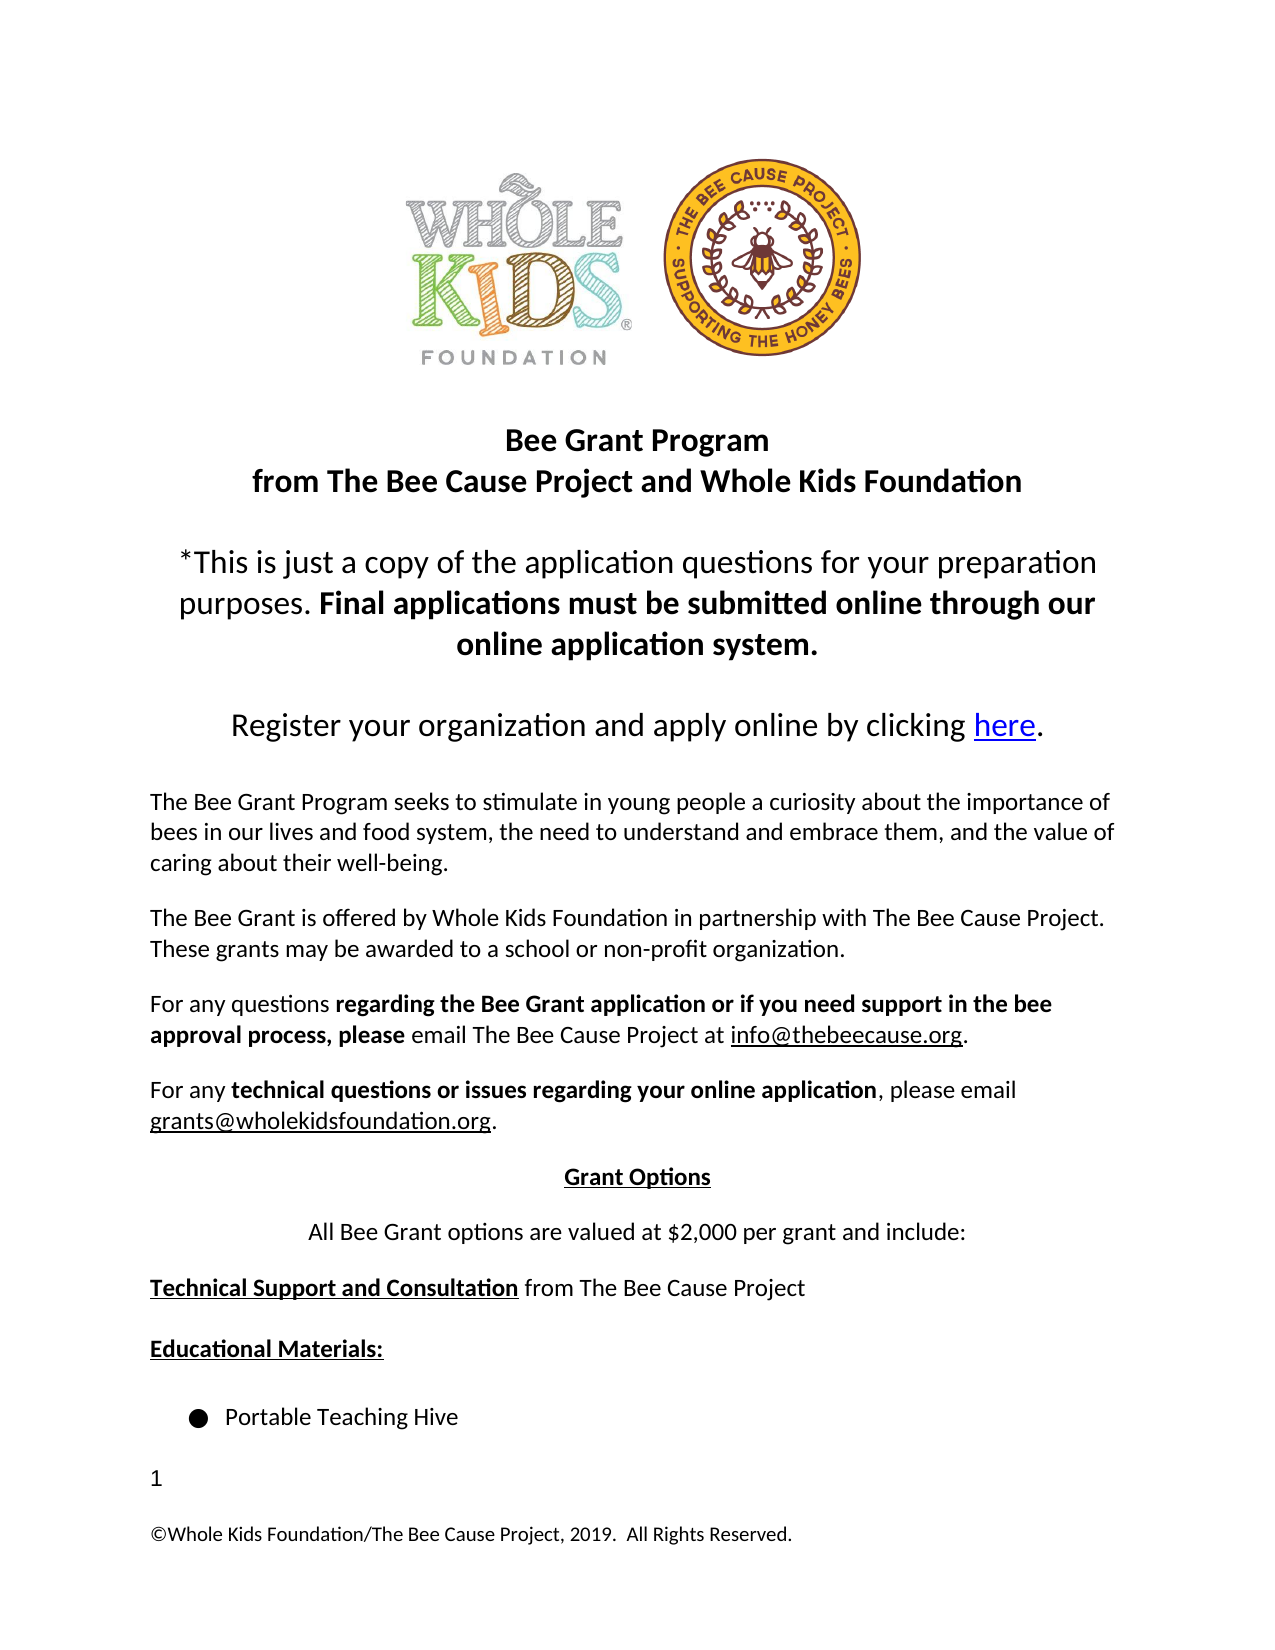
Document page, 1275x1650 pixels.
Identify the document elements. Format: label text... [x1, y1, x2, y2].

picture [405, 173, 632, 365]
text Technical Support and Consultation from The Bee Cause Project [150, 1272, 1125, 1302]
text from The Bee Cause Project and Whole Kids Foundation [150, 460, 1125, 501]
text Bee Grant Program [150, 419, 1125, 460]
text *This is just a copy of the application questions for your preparation purposes. Final applications must be submitted online through our online application system. [150, 542, 1125, 664]
picture [654, 150, 870, 365]
text Register your organization and apply online by clicking here. [150, 704, 1125, 745]
text The Bee Grant Program seeks to stimulate in young people a curiosity about the importance of bees in our lives and food system, the need to understand and embrace them, and the value of caring about their well-being. [150, 786, 1125, 877]
text Grant Options [150, 1161, 1125, 1191]
text All Bee Grant options are valued at $2,000 per grant and include: [150, 1216, 1125, 1247]
text For any technical questions or issues regarding your online application, please email grants@wholekidsfoundation.org. [150, 1074, 1125, 1136]
text For any questions regarding the Bee Grant application or if you need support in the bee approval process, please email The Bee Cause Project at info@thebeecause.org. [150, 988, 1125, 1049]
text The Bee Grant is offered by Whole Kids Foundation in partnership with The Bee Cause Project. These grants may be awarded to a school or non-profit organization. [150, 902, 1125, 963]
list Portable Teaching Hive [187, 1388, 1125, 1439]
text Educational Materials: [150, 1333, 1125, 1363]
